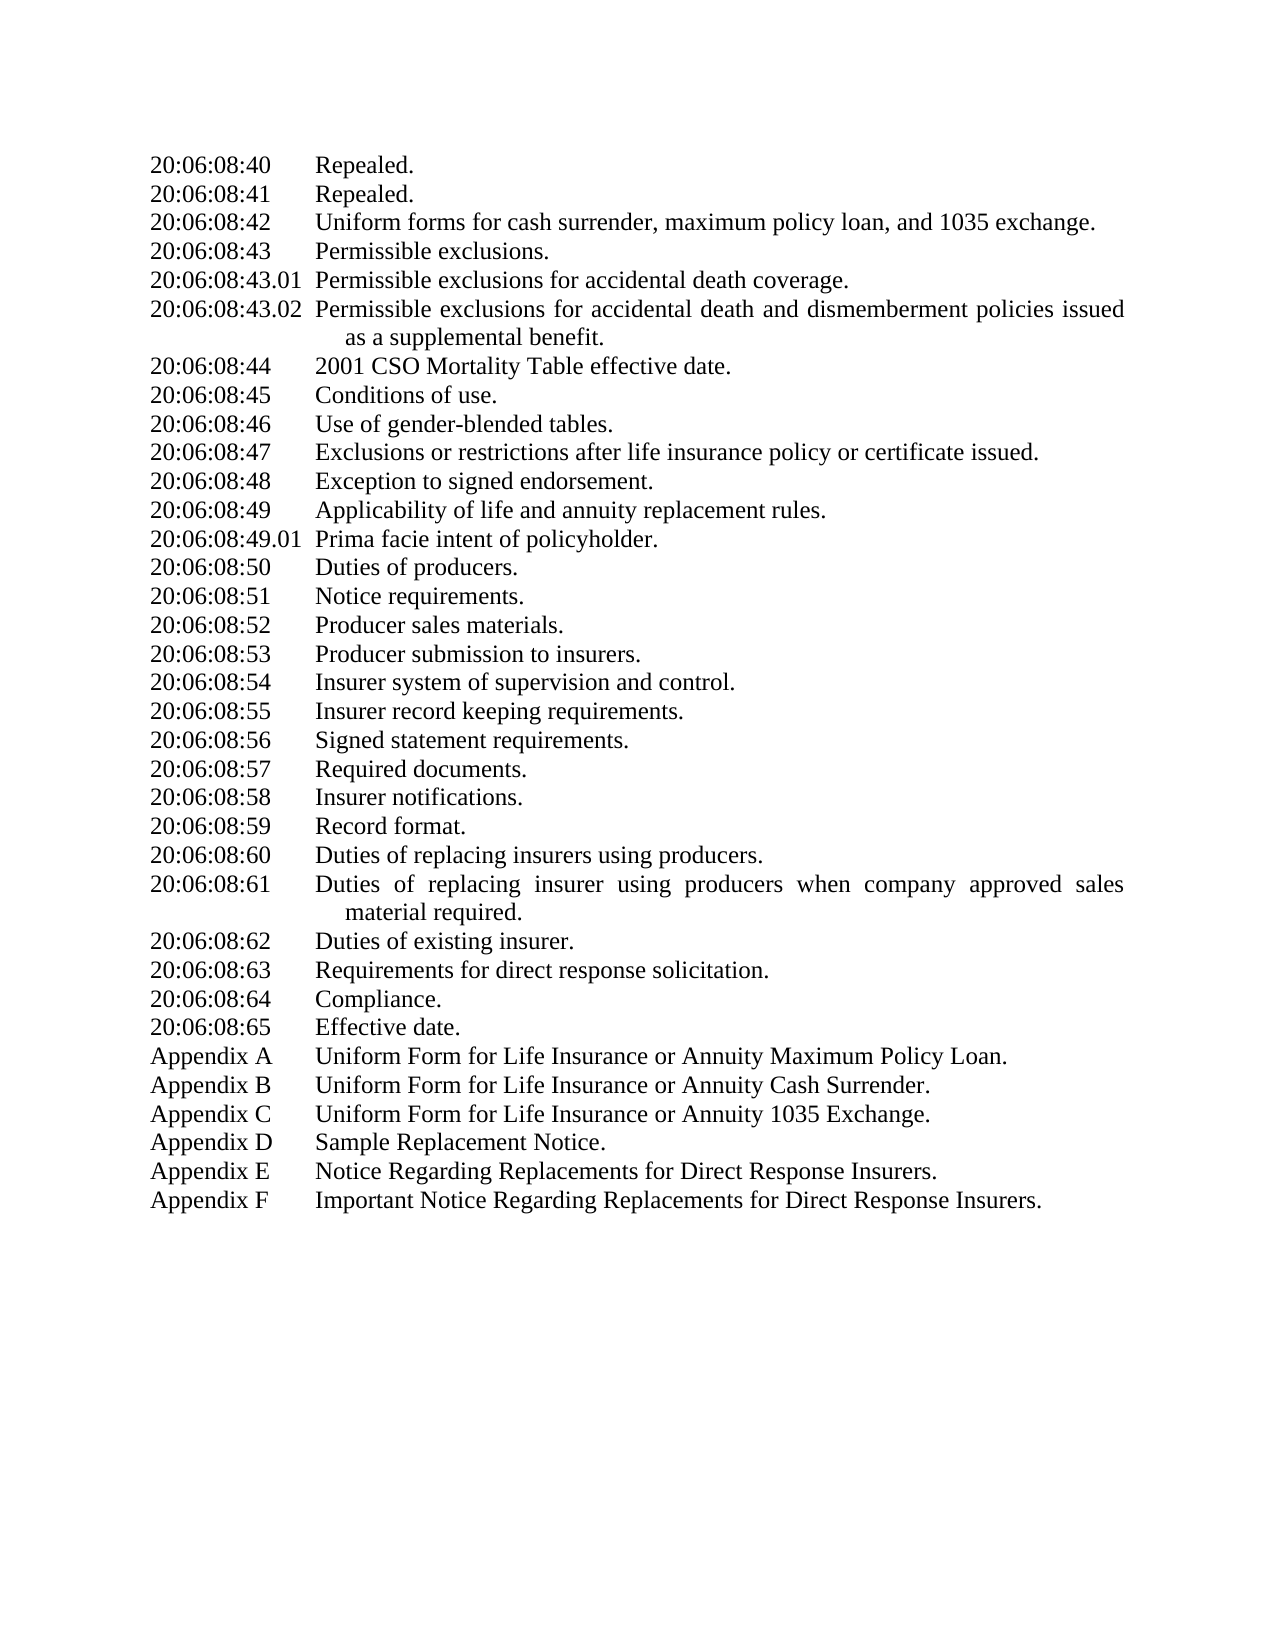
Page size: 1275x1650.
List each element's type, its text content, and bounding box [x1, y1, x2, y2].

text 20:06:08:40 Repealed. [150, 150, 1125, 179]
text 20:06:08:43 Permissible exclusions. [150, 236, 1125, 265]
text Appendix C Uniform Form for Life Insurance or Annuity 1035 Exchange. [150, 1099, 1125, 1127]
text 20:06:08:41 Repealed. [150, 179, 1125, 207]
text 20:06:08:44 2001 CSO Mortality Table effective date. [150, 351, 1125, 380]
text 20:06:08:46 Use of gender-blended tables. [150, 409, 1125, 437]
text 20:06:08:54 Insurer system of supervision and control. [150, 667, 1125, 696]
text 20:06:08:55 Insurer record keeping requirements. [150, 696, 1125, 725]
text 20:06:08:48 Exception to signed endorsement. [150, 466, 1125, 495]
text 20:06:08:60 Duties of replacing insurers using producers. [150, 840, 1125, 869]
text 20:06:08:56 Signed statement requirements. [150, 725, 1125, 754]
text 20:06:08:52 Producer sales materials. [150, 610, 1125, 639]
text 20:06:08:61 Duties of replacing insurer using producers when company approved sales material required. [150, 869, 1125, 926]
text 20:06:08:62 Duties of existing insurer. [150, 926, 1125, 955]
text Appendix E Notice Regarding Replacements for Direct Response Insurers. [150, 1156, 1125, 1185]
text Appendix B Uniform Form for Life Insurance or Annuity Cash Surrender. [150, 1070, 1125, 1099]
text 20:06:08:45 Conditions of use. [150, 380, 1125, 409]
text 20:06:08:49.01 Prima facie intent of policyholder. [150, 524, 1125, 552]
text 20:06:08:47 Exclusions or restrictions after life insurance policy or certificate issued. [150, 437, 1125, 466]
text Appendix D Sample Replacement Notice. [150, 1127, 1125, 1156]
text Appendix A Uniform Form for Life Insurance or Annuity Maximum Policy Loan. [150, 1041, 1125, 1070]
text 20:06:08:58 Insurer notifications. [150, 782, 1125, 811]
text 20:06:08:43.02 Permissible exclusions for accidental death and dismemberment policies issued as a supplemental benefit. [150, 294, 1125, 351]
text Appendix F Important Notice Regarding Replacements for Direct Response Insurers. [150, 1185, 1125, 1214]
text 20:06:08:42 Uniform forms for cash surrender, maximum policy loan, and 1035 exchange. [150, 207, 1125, 236]
text 20:06:08:43.01 Permissible exclusions for accidental death coverage. [150, 265, 1125, 294]
text 20:06:08:65 Effective date. [150, 1012, 1125, 1041]
text 20:06:08:64 Compliance. [150, 984, 1125, 1012]
text 20:06:08:57 Required documents. [150, 754, 1125, 782]
text 20:06:08:63 Requirements for direct response solicitation. [150, 955, 1125, 984]
text 20:06:08:49 Applicability of life and annuity replacement rules. [150, 495, 1125, 524]
text 20:06:08:53 Producer submission to insurers. [150, 639, 1125, 667]
text 20:06:08:59 Record format. [150, 811, 1125, 840]
text 20:06:08:51 Notice requirements. [150, 581, 1125, 610]
text 20:06:08:50 Duties of producers. [150, 552, 1125, 581]
